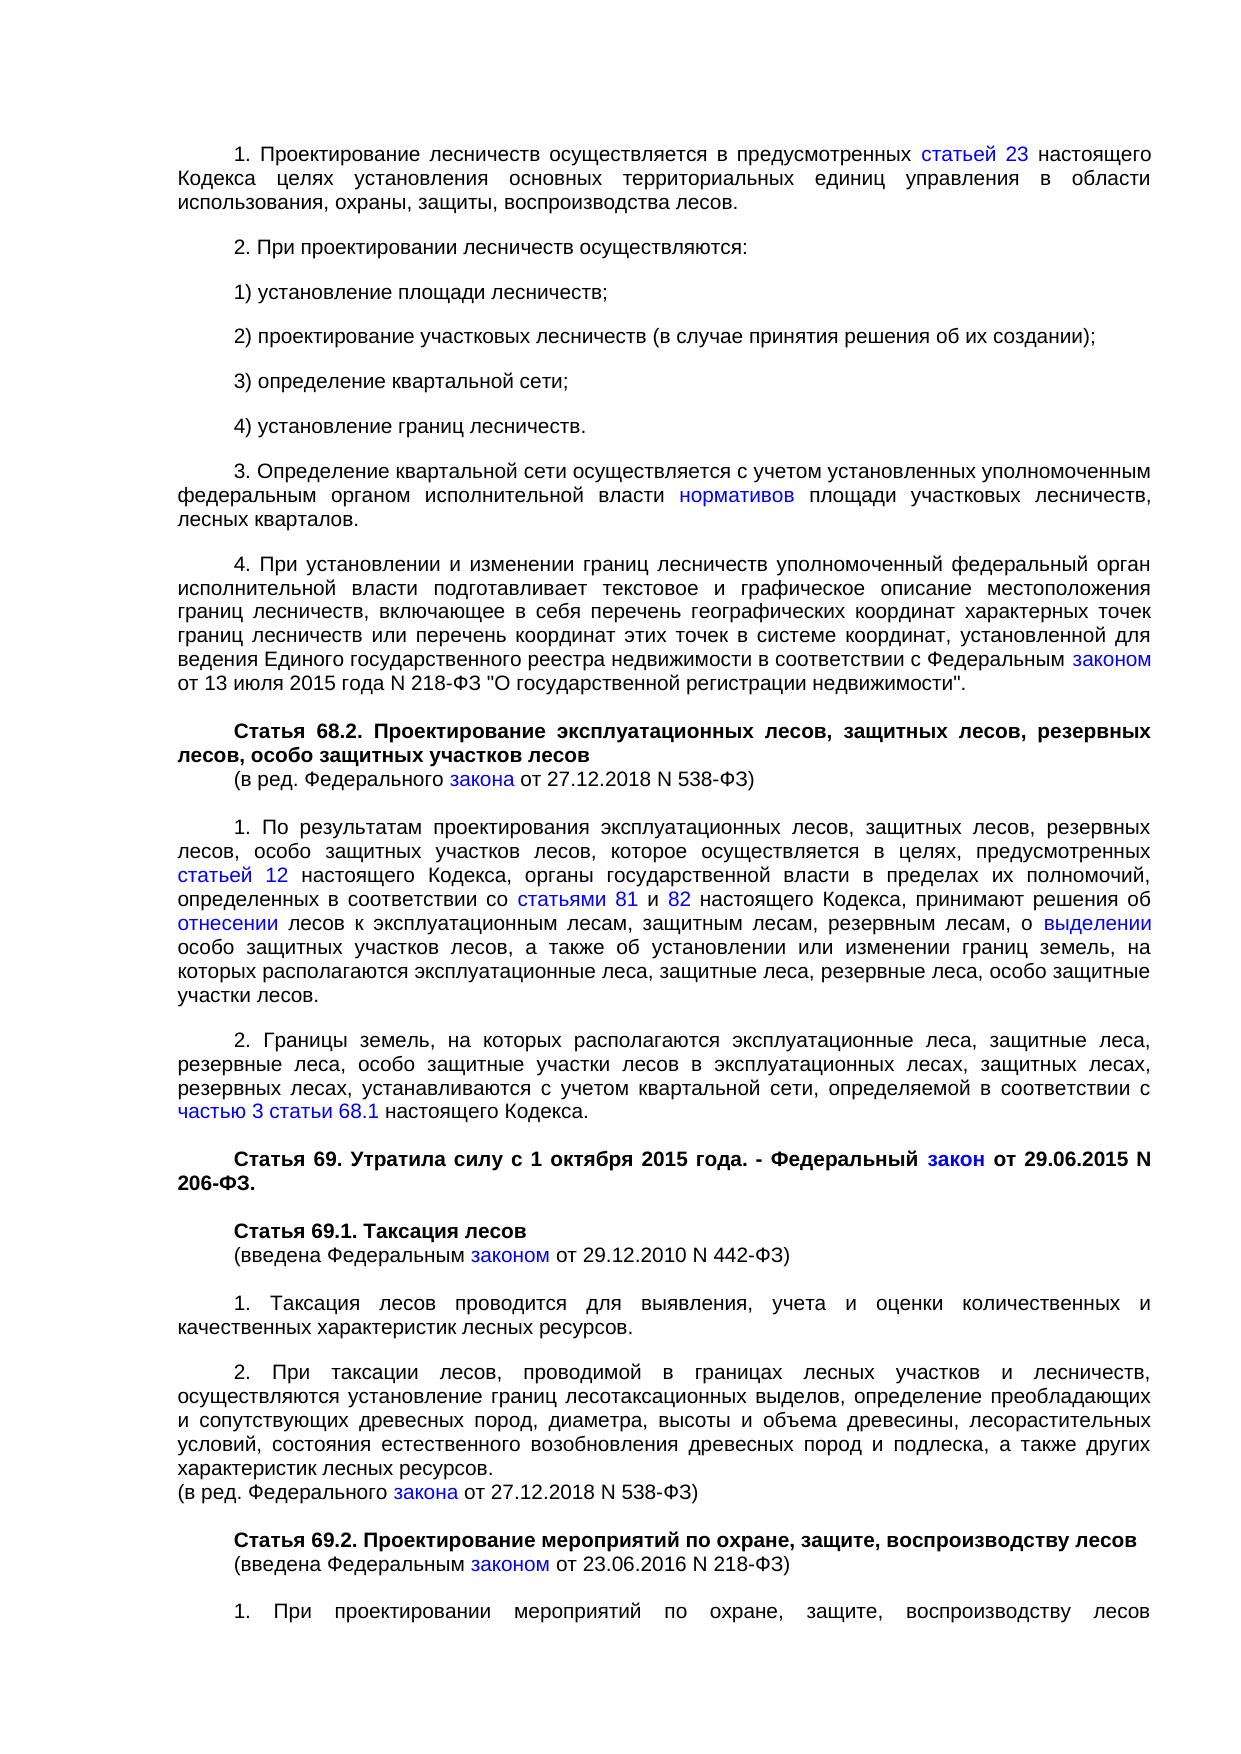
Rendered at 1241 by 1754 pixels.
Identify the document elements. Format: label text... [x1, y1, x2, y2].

title Статья 69.2. Проектирование мероприятий по охране, защите, воспроизводству лесов [177, 1527, 1152, 1551]
text 3) определение квартальной сети; [177, 369, 1152, 393]
text 1. Проектирование лесничеств осуществляется в предусмотренных статьей 23 настоящего Кодекса целях установления основных территориальных единиц управления в области использования, охраны, защиты, воспроизводства лесов. [177, 142, 1152, 214]
text 4) установление границ лесничеств. [177, 414, 1152, 438]
text 2) проектирование участковых лесничеств (в случае принятия решения об их создании); [177, 324, 1152, 348]
text 3. Определение квартальной сети осуществляется с учетом установленных уполномоченным федеральным органом исполнительной власти нормативов площади участковых лесничеств, лесных кварталов. [177, 459, 1152, 531]
text 1. По результатам проектирования эксплуатационных лесов, защитных лесов, резервных лесов, особо защитных участков лесов, которое осуществляется в целях, предусмотренных статьей 12 настоящего Кодекса, органы государственной власти в пределах их полномочий, определенных в соответствии со статьями 81 и 82 настоящего Кодекса, принимают решения об отнесении лесов к эксплуатационным лесам, защитным лесам, резервным лесам, о выделении особо защитных участков лесов, а также об установлении или изменении границ земель, на которых располагаются эксплуатационные леса, защитные леса, резервные леса, особо защитные участки лесов. [177, 815, 1152, 1007]
text (введена Федеральным законом от 29.12.2010 N 442-ФЗ) [177, 1243, 1152, 1267]
title Статья 69. Утратила силу с 1 октября 2015 года. - Федеральный закон от 29.06.2015 N 206-ФЗ. [177, 1147, 1152, 1195]
text 4. При установлении и изменении границ лесничеств уполномоченный федеральный орган исполнительной власти подготавливает текстовое и графическое описание местоположения границ лесничеств, включающее в себя перечень географических координат характерных точек границ лесничеств или перечень координат этих точек в системе координат, установленной для ведения Единого государственного реестра недвижимости в соответствии с Федеральным законом от 13 июля 2015 года N 218-ФЗ "О государственной регистрации недвижимости". [177, 551, 1152, 695]
text (введена Федеральным законом от 23.06.2016 N 218-ФЗ) [177, 1551, 1152, 1575]
text (в ред. Федерального закона от 27.12.2018 N 538-ФЗ) [177, 1479, 1152, 1503]
text 2. Границы земель, на которых располагаются эксплуатационные леса, защитные леса, резервные леса, особо защитные участки лесов в эксплуатационных лесах, защитных лесах, резервных лесах, устанавливаются с учетом квартальной сети, определяемой в соответствии с частью 3 статьи 68.1 настоящего Кодекса. [177, 1027, 1152, 1123]
text 2. При таксации лесов, проводимой в границах лесных участков и лесничеств, осуществляются установление границ лесотаксационных выделов, определение преобладающих и сопутствующих древесных пород, диаметра, высоты и объема древесины, лесорастительных условий, состояния естественного возобновления древесных пород и подлеска, а также других характеристик лесных ресурсов. [177, 1360, 1152, 1479]
text 1. Таксация лесов проводится для выявления, учета и оценки количественных и качественных характеристик лесных ресурсов. [177, 1291, 1152, 1339]
title Статья 68.2. Проектирование эксплуатационных лесов, защитных лесов, резервных лесов, особо защитных участков лесов [177, 719, 1152, 767]
text 1) установление площади лесничеств; [177, 279, 1152, 303]
text 2. При проектировании лесничеств осуществляются: [177, 235, 1152, 259]
text (в ред. Федерального закона от 27.12.2018 N 538-ФЗ) [177, 767, 1152, 791]
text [177, 1599, 1152, 1623]
title Статья 69.1. Таксация лесов [177, 1219, 1152, 1243]
